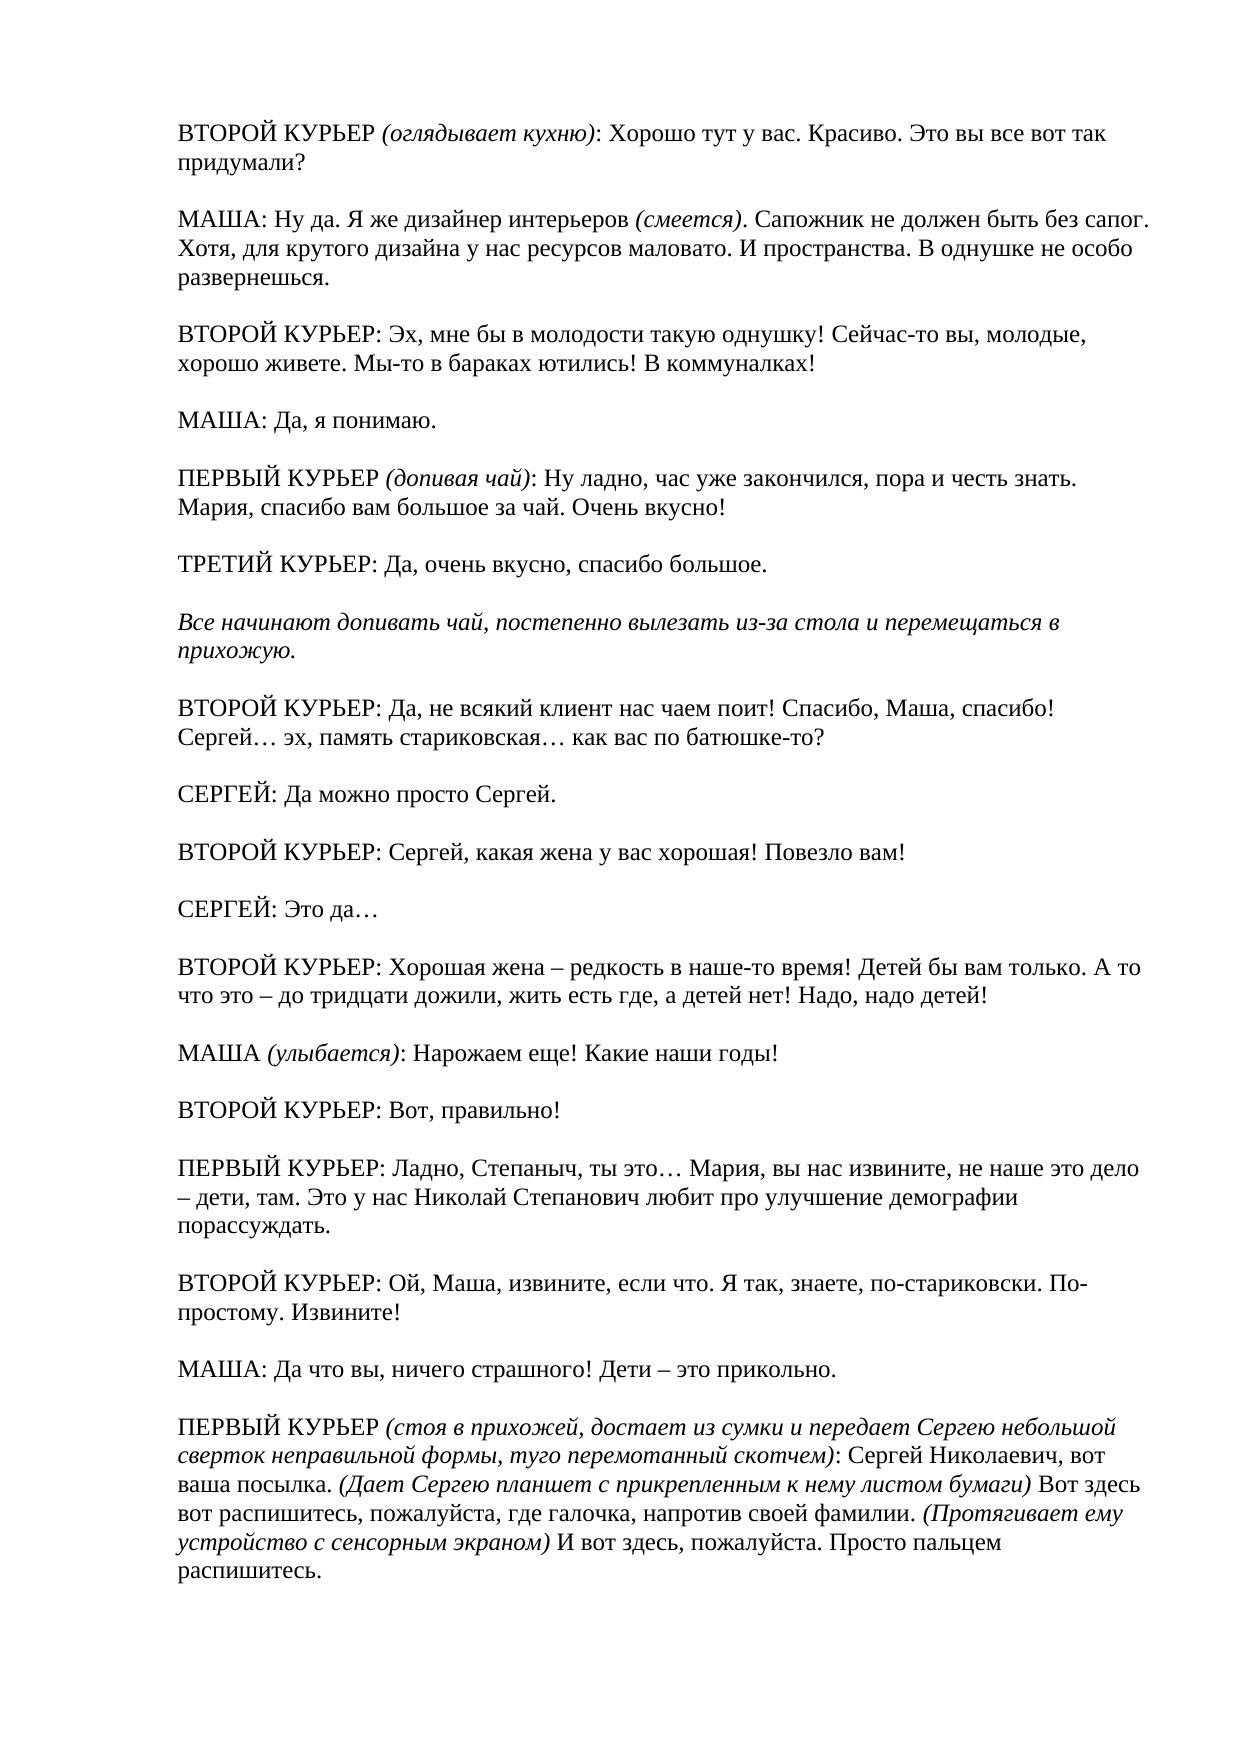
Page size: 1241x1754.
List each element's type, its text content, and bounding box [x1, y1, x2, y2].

text МАША: Да, я понимаю. [177, 406, 1152, 434]
text СЕРГЕЙ: Да можно просто Сергей. [177, 779, 1152, 808]
text ПЕРВЫЙ КУРЬЕР (допивая чай): Ну ладно, час уже закончился, пора и честь знать. Мария, спасибо вам большое за чай. Очень вкусно! [177, 463, 1152, 521]
text ВТОРОЙ КУРЬЕР: Хорошая жена – редкость в наше-то время! Детей бы вам только. А то что это – до тридцати дожили, жить есть где, а детей нет! Надо, надо детей! [177, 952, 1152, 1009]
text ВТОРОЙ КУРЬЕР (оглядывает кухню): Хорошо тут у вас. Красиво. Это вы все вот так придумали? [177, 118, 1152, 176]
text СЕРГЕЙ: Это да… [177, 894, 1152, 923]
text ВТОРОЙ КУРЬЕР: Да, не всякий клиент нас чаем поит! Спасибо, Маша, спасибо! Сергей… эх, память стариковская… как вас по батюшке-то? [177, 693, 1152, 751]
text ТРЕТИЙ КУРЬЕР: Да, очень вкусно, спасибо большое. [177, 549, 1152, 578]
text ВТОРОЙ КУРЬЕР: Ой, Маша, извините, если что. Я так, знаете, по-стариковски. По-простому. Извините! [177, 1268, 1152, 1326]
text ВТОРОЙ КУРЬЕР: Эх, мне бы в молодости такую однушку! Сейчас-то вы, молодые, хорошо живете. Мы-то в бараках ютились! В коммуналках! [177, 319, 1152, 377]
text МАША (улыбается): Нарожаем еще! Какие наши годы! [177, 1038, 1152, 1067]
text Все начинают допивать чай, постепенно вылезать из-за стола и перемещаться в прихожую. [177, 607, 1152, 664]
text МАША: Ну да. Я же дизайнер интерьеров (смеется). Сапожник не должен быть без сапог. Хотя, для крутого дизайна у нас ресурсов маловато. И пространства. В однушке не особо развернешься. [177, 204, 1152, 291]
text ВТОРОЙ КУРЬЕР: Вот, правильно! [177, 1096, 1152, 1124]
text ВТОРОЙ КУРЬЕР: Сергей, какая жена у вас хорошая! Повезло вам! [177, 837, 1152, 866]
text ПЕРВЫЙ КУРЬЕР: Ладно, Степаныч, ты это… Мария, вы нас извините, не наше это дело – дети, там. Это у нас Николай Степанович любит про улучшение демографии порассуждать. [177, 1153, 1152, 1239]
text МАША: Да что вы, ничего страшного! Дети – это прикольно. [177, 1354, 1152, 1383]
text ПЕРВЫЙ КУРЬЕР (стоя в прихожей, достает из сумки и передает Сергею небольшой сверток неправильной формы, туго перемотанный скотчем): Сергей Николаевич, вот ваша посылка. (Дает Сергею планшет с прикрепленным к нему листом бумаги) Вот здесь вот распишитесь, пожалуйста, где галочка, напротив своей фамилии. (Протягивает ему устройство с сенсорным экраном) И вот здесь, пожалуйста. Просто пальцем распишитесь. [177, 1412, 1152, 1584]
